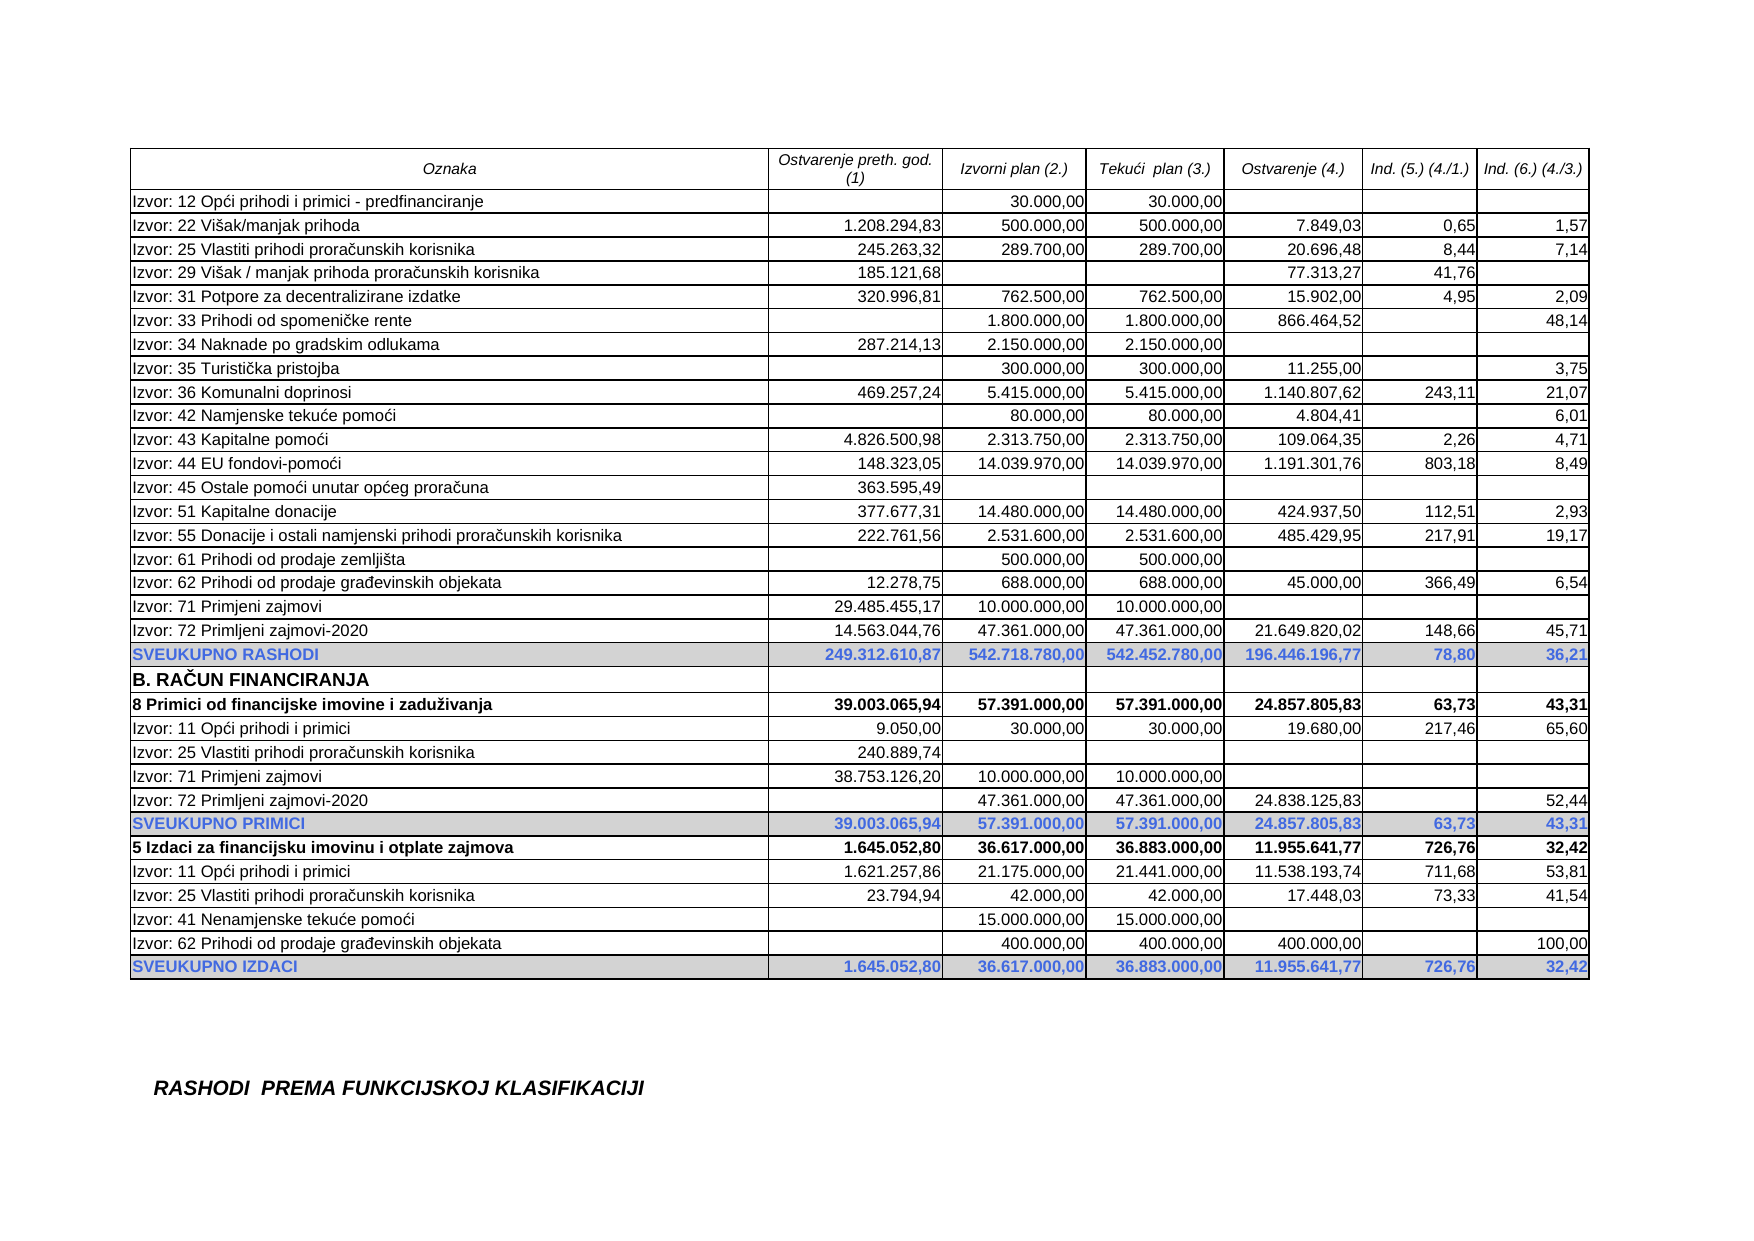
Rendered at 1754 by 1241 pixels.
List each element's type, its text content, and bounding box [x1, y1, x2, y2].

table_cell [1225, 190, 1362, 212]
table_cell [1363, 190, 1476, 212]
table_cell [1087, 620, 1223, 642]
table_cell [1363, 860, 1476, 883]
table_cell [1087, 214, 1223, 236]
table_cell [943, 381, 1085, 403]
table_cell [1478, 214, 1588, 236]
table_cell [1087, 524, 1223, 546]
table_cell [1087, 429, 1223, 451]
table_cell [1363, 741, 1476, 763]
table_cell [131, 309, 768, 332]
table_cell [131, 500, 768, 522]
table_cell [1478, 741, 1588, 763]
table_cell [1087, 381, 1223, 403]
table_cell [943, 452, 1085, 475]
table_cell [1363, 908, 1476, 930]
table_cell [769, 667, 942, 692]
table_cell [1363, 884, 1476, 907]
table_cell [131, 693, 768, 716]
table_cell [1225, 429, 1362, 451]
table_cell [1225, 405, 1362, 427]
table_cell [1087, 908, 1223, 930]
table_header Ostvarenje preth. god. (1) [769, 149, 942, 188]
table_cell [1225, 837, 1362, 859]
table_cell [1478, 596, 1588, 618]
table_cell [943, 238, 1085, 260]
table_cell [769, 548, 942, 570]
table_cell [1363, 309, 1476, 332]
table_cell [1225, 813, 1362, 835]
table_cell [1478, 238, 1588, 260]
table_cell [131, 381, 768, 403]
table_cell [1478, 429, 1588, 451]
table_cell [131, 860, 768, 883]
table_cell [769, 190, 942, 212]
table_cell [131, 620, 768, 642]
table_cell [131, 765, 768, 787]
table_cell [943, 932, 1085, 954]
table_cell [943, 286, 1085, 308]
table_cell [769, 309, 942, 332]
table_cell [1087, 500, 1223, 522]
table_header Ostvarenje (4.) [1225, 149, 1362, 188]
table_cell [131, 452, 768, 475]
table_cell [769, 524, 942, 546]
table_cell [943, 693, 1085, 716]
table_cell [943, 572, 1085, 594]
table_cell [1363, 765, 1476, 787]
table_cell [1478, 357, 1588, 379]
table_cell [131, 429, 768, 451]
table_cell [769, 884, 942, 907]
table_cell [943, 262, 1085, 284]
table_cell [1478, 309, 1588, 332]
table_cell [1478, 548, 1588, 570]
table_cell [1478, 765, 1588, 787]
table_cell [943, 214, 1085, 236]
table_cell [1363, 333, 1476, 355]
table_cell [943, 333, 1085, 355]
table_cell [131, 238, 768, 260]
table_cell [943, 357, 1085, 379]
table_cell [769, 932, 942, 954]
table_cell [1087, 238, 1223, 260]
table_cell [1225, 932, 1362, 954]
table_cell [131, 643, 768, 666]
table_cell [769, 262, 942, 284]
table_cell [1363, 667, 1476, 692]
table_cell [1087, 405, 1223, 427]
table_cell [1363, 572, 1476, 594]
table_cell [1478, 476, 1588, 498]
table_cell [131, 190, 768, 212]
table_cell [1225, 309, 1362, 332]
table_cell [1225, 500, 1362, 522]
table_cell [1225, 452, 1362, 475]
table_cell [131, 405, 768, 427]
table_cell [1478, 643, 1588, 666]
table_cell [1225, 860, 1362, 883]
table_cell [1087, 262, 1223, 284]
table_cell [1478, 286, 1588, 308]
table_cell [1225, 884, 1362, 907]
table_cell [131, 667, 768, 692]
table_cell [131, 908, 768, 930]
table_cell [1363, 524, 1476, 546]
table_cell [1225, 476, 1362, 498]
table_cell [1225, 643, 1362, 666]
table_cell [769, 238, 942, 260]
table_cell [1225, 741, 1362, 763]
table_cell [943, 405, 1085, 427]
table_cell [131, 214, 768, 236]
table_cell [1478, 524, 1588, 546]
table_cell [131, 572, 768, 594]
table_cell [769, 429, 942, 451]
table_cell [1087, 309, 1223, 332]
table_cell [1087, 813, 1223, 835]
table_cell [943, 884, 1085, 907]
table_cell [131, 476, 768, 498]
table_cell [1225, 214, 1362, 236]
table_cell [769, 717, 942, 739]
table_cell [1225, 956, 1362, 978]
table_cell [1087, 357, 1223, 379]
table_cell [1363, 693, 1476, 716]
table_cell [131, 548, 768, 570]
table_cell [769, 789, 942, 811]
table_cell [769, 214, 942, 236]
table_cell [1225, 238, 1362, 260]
text RASHODI PREMA FUNKCIJSKOJ KLASIFIKACIJI [148, 1075, 1606, 1099]
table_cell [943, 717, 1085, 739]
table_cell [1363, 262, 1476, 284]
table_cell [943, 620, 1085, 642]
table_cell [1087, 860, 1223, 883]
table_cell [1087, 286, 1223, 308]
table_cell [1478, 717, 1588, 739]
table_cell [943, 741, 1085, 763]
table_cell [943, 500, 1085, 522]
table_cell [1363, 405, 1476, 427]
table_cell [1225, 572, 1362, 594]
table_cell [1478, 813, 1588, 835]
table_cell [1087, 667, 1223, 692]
table_header Ind. (5.) (4./1.) [1363, 149, 1476, 188]
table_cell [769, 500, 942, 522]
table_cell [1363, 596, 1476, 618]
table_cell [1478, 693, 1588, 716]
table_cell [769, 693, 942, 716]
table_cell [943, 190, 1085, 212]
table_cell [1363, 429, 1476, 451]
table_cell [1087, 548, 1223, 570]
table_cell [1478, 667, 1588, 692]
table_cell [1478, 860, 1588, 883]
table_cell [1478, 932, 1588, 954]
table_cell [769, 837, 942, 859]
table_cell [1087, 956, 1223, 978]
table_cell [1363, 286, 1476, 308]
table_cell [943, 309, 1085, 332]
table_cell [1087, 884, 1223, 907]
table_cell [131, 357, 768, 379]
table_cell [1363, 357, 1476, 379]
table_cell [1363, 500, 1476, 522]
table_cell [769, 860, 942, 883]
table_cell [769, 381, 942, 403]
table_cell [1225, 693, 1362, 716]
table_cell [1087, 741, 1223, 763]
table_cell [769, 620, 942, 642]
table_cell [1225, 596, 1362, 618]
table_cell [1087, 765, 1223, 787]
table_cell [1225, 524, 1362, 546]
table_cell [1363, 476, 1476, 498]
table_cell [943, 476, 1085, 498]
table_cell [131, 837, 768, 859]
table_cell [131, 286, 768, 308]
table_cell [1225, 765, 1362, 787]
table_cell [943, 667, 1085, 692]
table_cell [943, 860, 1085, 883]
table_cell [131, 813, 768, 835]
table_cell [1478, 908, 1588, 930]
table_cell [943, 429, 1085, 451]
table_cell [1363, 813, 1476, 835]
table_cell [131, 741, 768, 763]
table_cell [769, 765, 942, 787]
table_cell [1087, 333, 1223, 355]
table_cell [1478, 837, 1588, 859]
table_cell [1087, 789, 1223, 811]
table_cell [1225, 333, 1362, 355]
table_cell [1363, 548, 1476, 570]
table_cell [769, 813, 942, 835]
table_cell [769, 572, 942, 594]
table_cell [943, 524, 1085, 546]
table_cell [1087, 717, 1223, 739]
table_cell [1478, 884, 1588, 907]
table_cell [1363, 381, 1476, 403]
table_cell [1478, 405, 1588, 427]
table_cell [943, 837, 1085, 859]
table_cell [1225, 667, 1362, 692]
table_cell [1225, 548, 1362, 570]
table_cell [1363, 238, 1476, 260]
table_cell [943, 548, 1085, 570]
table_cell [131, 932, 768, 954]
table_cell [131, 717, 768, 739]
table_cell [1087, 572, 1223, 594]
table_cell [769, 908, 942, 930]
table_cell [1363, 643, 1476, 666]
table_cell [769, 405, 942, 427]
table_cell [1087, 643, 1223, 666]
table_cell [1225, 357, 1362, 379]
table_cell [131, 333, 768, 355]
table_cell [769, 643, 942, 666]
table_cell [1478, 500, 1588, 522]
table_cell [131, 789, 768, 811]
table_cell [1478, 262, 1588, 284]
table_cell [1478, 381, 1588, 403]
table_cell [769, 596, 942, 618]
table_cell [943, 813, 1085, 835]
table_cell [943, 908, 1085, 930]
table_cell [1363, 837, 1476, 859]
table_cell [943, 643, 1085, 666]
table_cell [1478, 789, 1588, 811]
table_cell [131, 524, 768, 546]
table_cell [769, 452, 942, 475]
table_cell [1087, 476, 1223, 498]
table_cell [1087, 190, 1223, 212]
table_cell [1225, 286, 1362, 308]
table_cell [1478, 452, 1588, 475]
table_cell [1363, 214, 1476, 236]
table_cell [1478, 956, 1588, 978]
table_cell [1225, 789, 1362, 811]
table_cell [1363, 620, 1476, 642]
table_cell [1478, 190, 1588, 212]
table_header Izvorni plan (2.) [943, 149, 1085, 188]
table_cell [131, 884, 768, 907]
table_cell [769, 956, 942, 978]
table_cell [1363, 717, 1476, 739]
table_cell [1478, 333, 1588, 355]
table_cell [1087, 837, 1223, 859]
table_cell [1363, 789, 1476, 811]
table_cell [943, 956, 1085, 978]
table_header Oznaka [131, 149, 768, 188]
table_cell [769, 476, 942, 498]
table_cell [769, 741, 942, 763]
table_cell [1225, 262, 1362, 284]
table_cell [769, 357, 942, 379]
table_header Ind. (6.) (4./3.) [1478, 149, 1588, 188]
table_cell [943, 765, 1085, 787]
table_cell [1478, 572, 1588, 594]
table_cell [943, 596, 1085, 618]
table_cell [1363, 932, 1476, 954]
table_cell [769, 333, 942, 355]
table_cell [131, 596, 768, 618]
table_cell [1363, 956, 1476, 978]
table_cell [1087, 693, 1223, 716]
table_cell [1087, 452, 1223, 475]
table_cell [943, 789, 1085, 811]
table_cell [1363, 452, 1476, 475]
table_header Tekući plan (3.) [1087, 149, 1223, 188]
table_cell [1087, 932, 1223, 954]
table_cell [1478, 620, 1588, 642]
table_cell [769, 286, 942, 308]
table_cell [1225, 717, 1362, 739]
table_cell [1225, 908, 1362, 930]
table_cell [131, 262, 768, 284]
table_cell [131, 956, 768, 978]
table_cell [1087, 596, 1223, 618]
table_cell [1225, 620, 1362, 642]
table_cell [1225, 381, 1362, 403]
